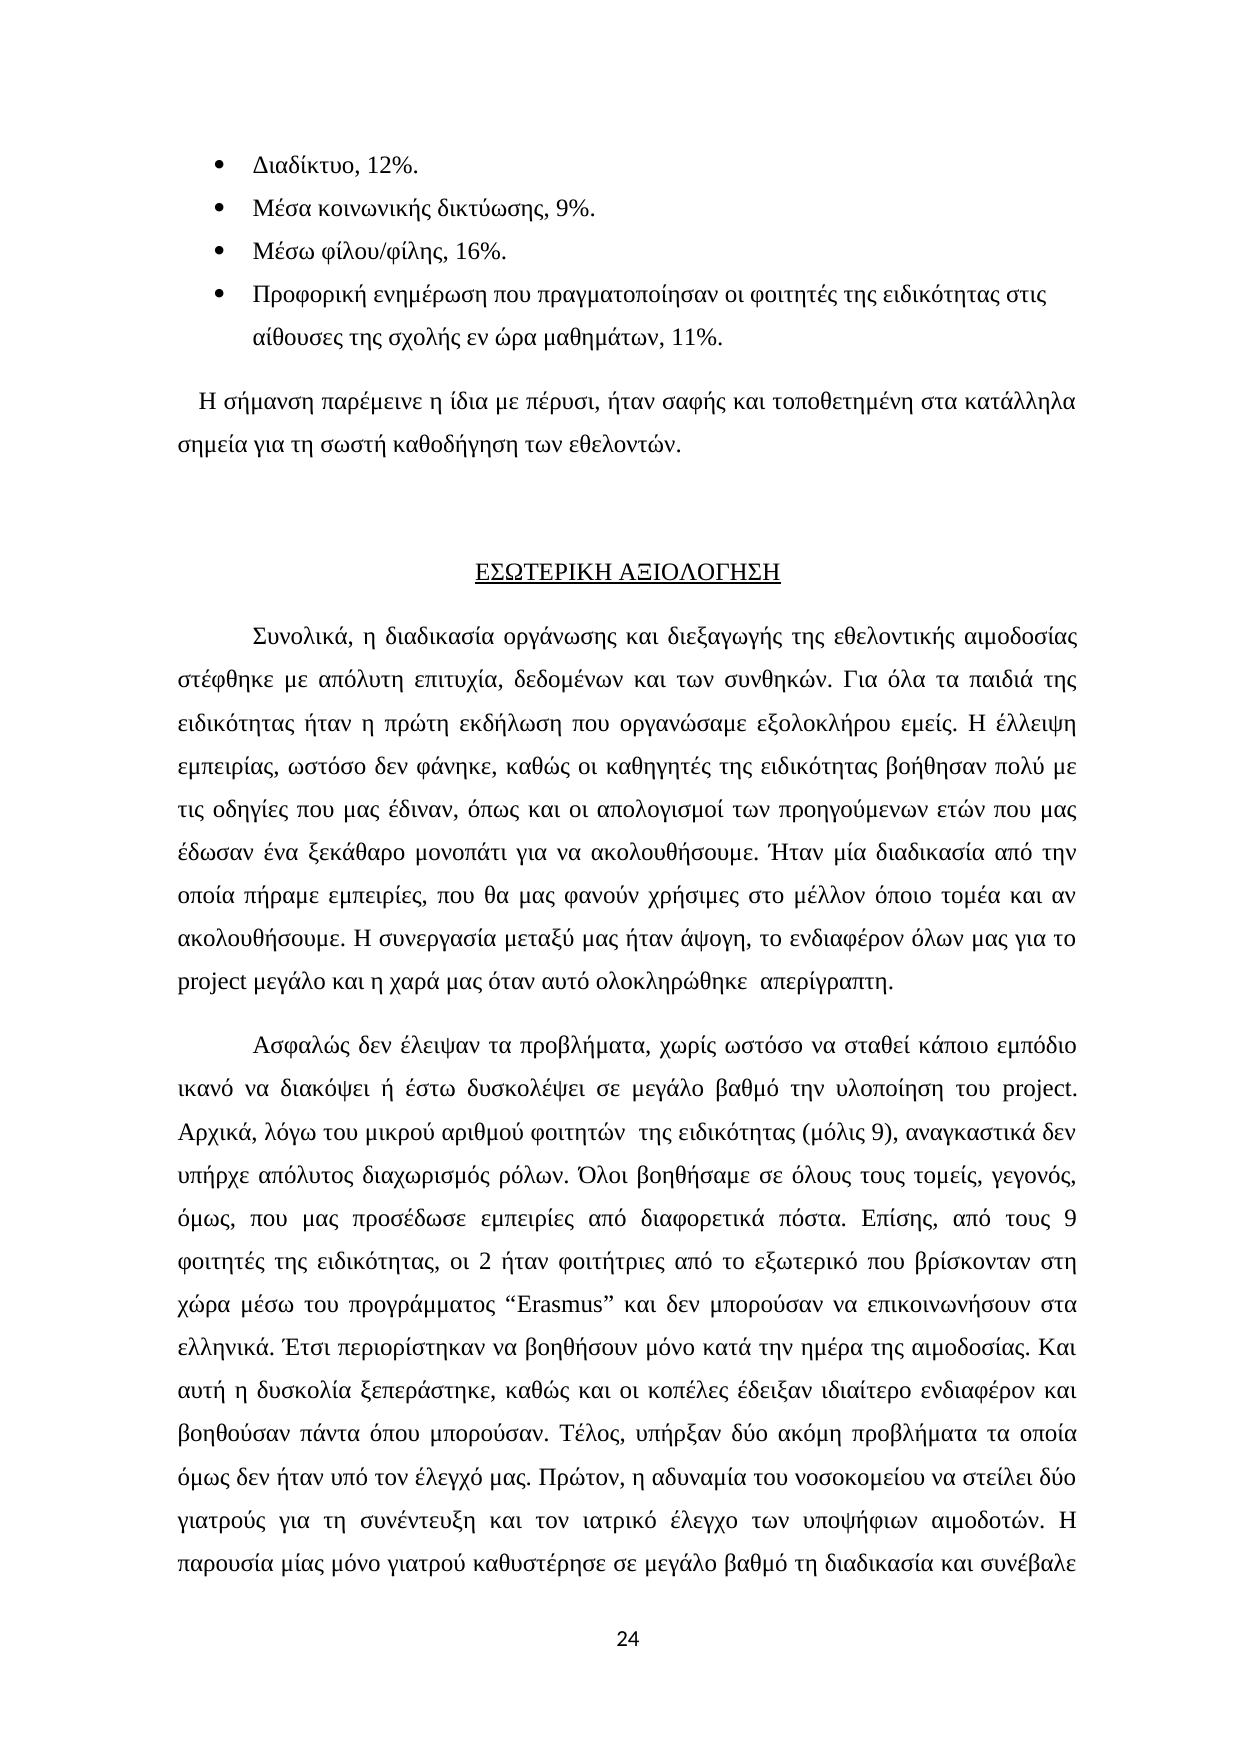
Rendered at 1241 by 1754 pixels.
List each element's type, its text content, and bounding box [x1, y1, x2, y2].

text Συνολικά, η διαδικασία οργάνωσης και διεξαγωγής της εθελοντικής αιμοδοσίας στέφθηκε με απόλυτη επιτυχία, δεδομένων και των συνθηκών. Για όλα τα παιδιά της ειδικότητας ήταν η πρώτη εκδήλωση που οργανώσαμε εξολοκλήρου εμείς. Η έλλειψη εμπειρίας, ωστόσο δεν φάνηκε, καθώς οι καθηγητές της ειδικότητας βοήθησαν πολύ με τις οδηγίες που μας έδιναν, όπως και οι απολογισμοί των προηγούμενων ετών που μας έδωσαν ένα ξεκάθαρο μονοπάτι για να ακολουθήσουμε. Ήταν μία διαδικασία από την οποία πήραμε εμπειρίες, που θα μας φανούν χρήσιμες στο μέλλον όποιο τομέα και αν ακολουθήσουμε. Η συνεργασία μεταξύ μας ήταν άψογη, το ενδιαφέρον όλων μας για το project μεγάλο και η χαρά μας όταν αυτό ολοκληρώθηκε απερίγραπτη. [177, 621, 1078, 995]
list Διαδίκτυο, 12%. [215, 150, 1078, 179]
list Μέσα κοινωνικής δικτύωσης, 9%. [215, 193, 1078, 222]
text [177, 1030, 1078, 1577]
list Μέσω φίλου/φίλης, 16%. [215, 236, 1078, 265]
text Η σήμανση παρέμεινε η ίδια με πέρυσι, ήταν σαφής και τοποθετημένη στα κατάλληλα σημεία για τη σωστή καθοδήγηση των εθελοντών. [177, 386, 1078, 458]
text ΕΣΩΤΕΡΙΚΗ ΑΞΙΟΛΟΓΗΣΗ [177, 557, 1078, 586]
list Προφορική ενημέρωση που πραγματοποίησαν οι φοιτητές της ειδικότητας στις αίθουσες της σχολής εν ώρα μαθημάτων, 11%. [215, 279, 1078, 351]
